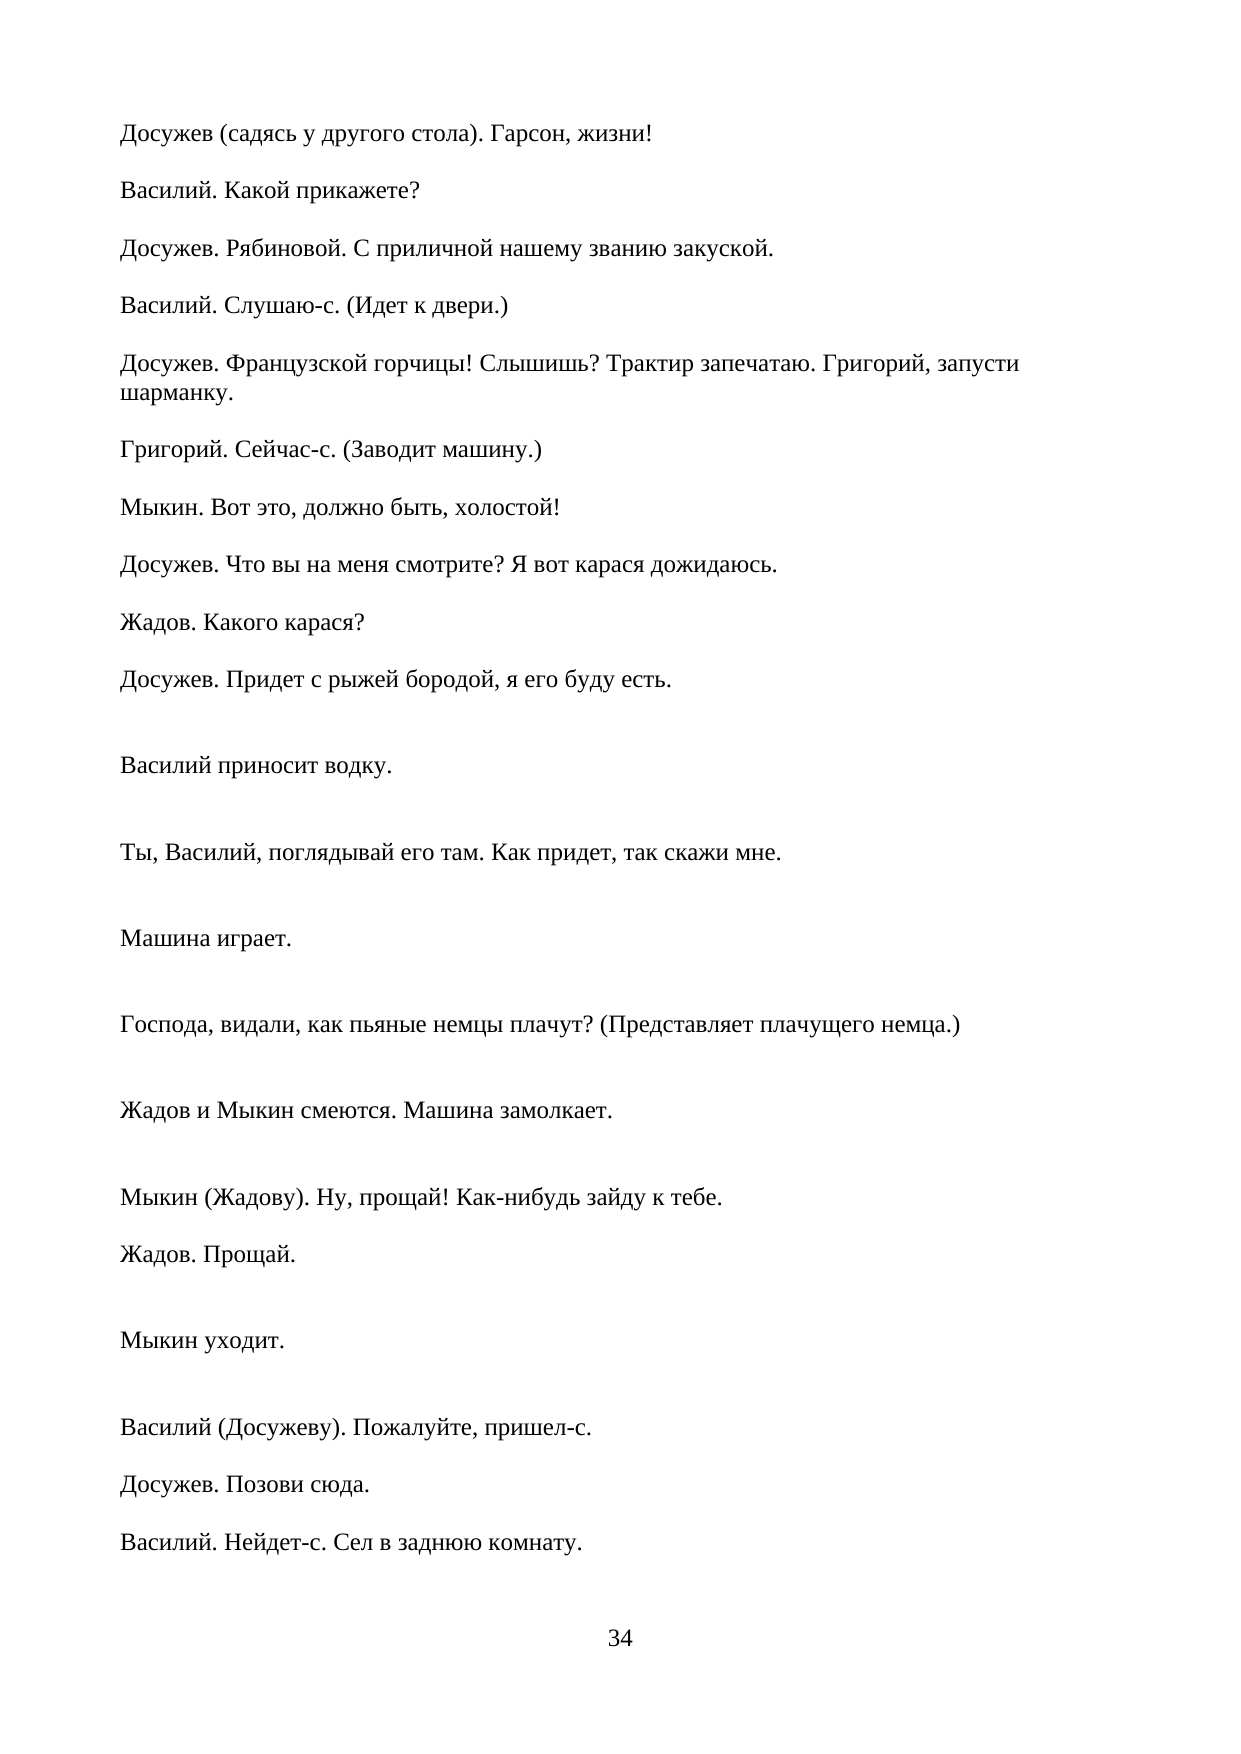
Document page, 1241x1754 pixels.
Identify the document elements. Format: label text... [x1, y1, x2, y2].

text Машина играет. [120, 923, 1120, 952]
text Досужев. Рябиновой. С приличной нашему званию закуской. [120, 233, 1120, 262]
text Мыкин уходит. [120, 1326, 1120, 1354]
text Досужев. Французской горчицы! Слышишь? Трактир запечатаю. Григорий, запусти шарманку. [120, 348, 1120, 406]
text Мыкин (Жадову). Ну, прощай! Как-нибудь зайду к тебе. [120, 1182, 1120, 1211]
text Досужев. Позови сюда. [120, 1469, 1120, 1498]
text Василий. Нейдет-с. Сел в заднюю комнату. [120, 1527, 1120, 1556]
text Ты, Василий, поглядывай его там. Как придет, так скажи мне. [120, 837, 1120, 866]
text Жадов и Мыкин смеются. Машина замолкает. [120, 1096, 1120, 1124]
text Василий (Досужеву). Пожалуйте, пришел-с. [120, 1412, 1120, 1441]
text Досужев. Что вы на меня смотрите? Я вот карася дожидаюсь. [120, 549, 1120, 578]
text Досужев (садясь у другого стола). Гарсон, жизни! [120, 118, 1120, 147]
text Василий. Слушаю-с. (Идет к двери.) [120, 291, 1120, 319]
text Мыкин. Вот это, должно быть, холостой! [120, 492, 1120, 521]
text Василий. Какой прикажете? [120, 176, 1120, 204]
text Жадов. Какого карася? [120, 607, 1120, 636]
text Господа, видали, как пьяные немцы плачут? (Представляет плачущего немца.) [120, 1009, 1120, 1038]
text Жадов. Прощай. [120, 1239, 1120, 1268]
text Досужев. Придет с рыжей бородой, я его буду есть. [120, 664, 1120, 693]
text Василий приносит водку. [120, 751, 1120, 779]
text Григорий. Сейчас-с. (Заводит машину.) [120, 434, 1120, 463]
